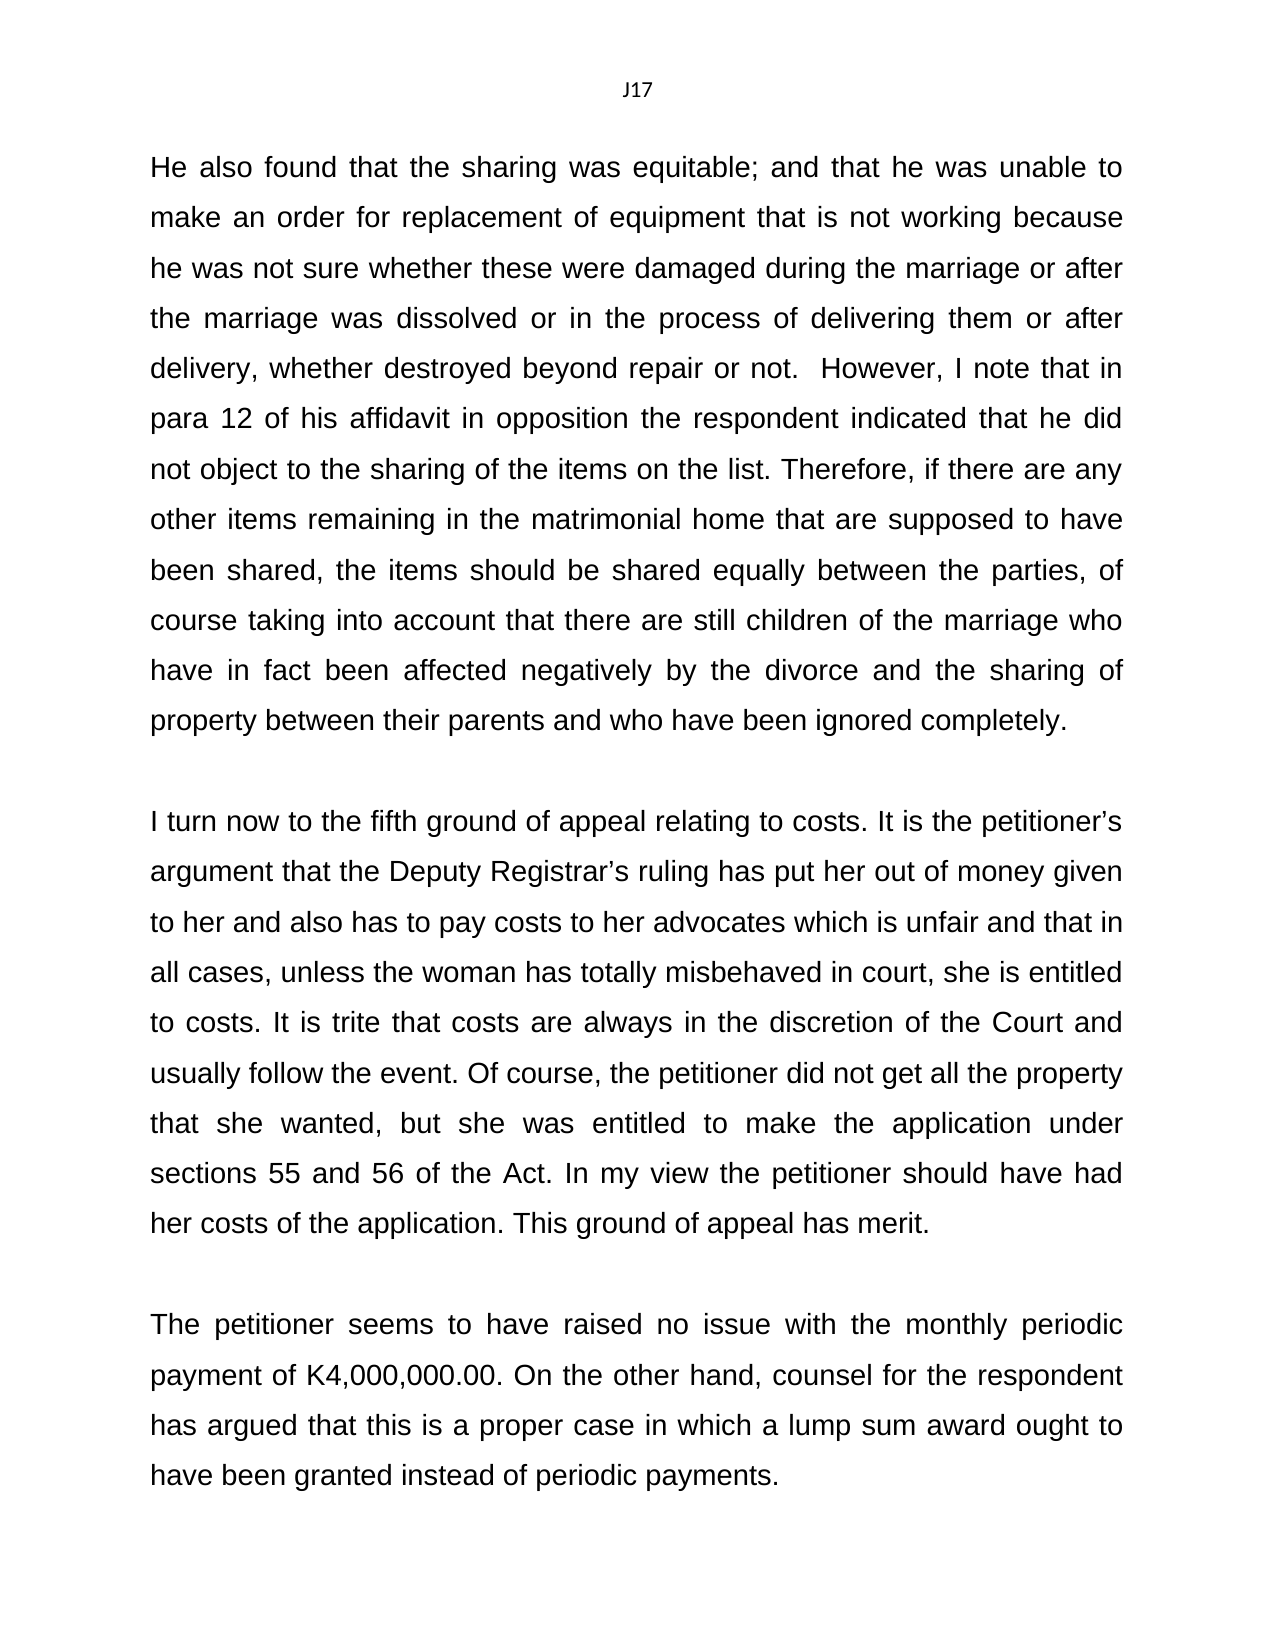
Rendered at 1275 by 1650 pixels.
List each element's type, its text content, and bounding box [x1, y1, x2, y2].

text I turn now to the fifth ground of appeal relating to costs. It is the petitioner’s argument that the Deputy Registrar’s ruling has put her out of money given to her and also has to pay costs to her advocates which is unfair and that in all cases, unless the woman has totally misbehaved in court, she is entitled to costs. It is trite that costs are always in the discretion of the Court and usually follow the event. Of course, the petitioner did not get all the property that she wanted, but she was entitled to make the application under sections 55 and 56 of the Act. In my view the petitioner should have had her costs of the application. This ground of appeal has merit. [150, 804, 1125, 1240]
text The petitioner seems to have raised no issue with the monthly periodic payment of K4,000,000.00. On the other hand, counsel for the respondent has argued that this is a proper case in which a lump sum award ought to have been granted instead of periodic payments. [150, 1307, 1125, 1492]
text He also found that the sharing was equitable; and that he was unable to make an order for replacement of equipment that is not working because he was not sure whether these were damaged during the marriage or after the marriage was dissolved or in the process of delivering them or after delivery, whether destroyed beyond repair or not. However, I note that in para 12 of his affidavit in opposition the respondent indicated that he did not object to the sharing of the items on the list. Therefore, if there are any other items remaining in the matrimonial home that are supposed to have been shared, the items should be shared equally between the parties, of course taking into account that there are still children of the marriage who have in fact been affected negatively by the divorce and the sharing of property between their parents and who have been ignored completely. [150, 150, 1125, 737]
